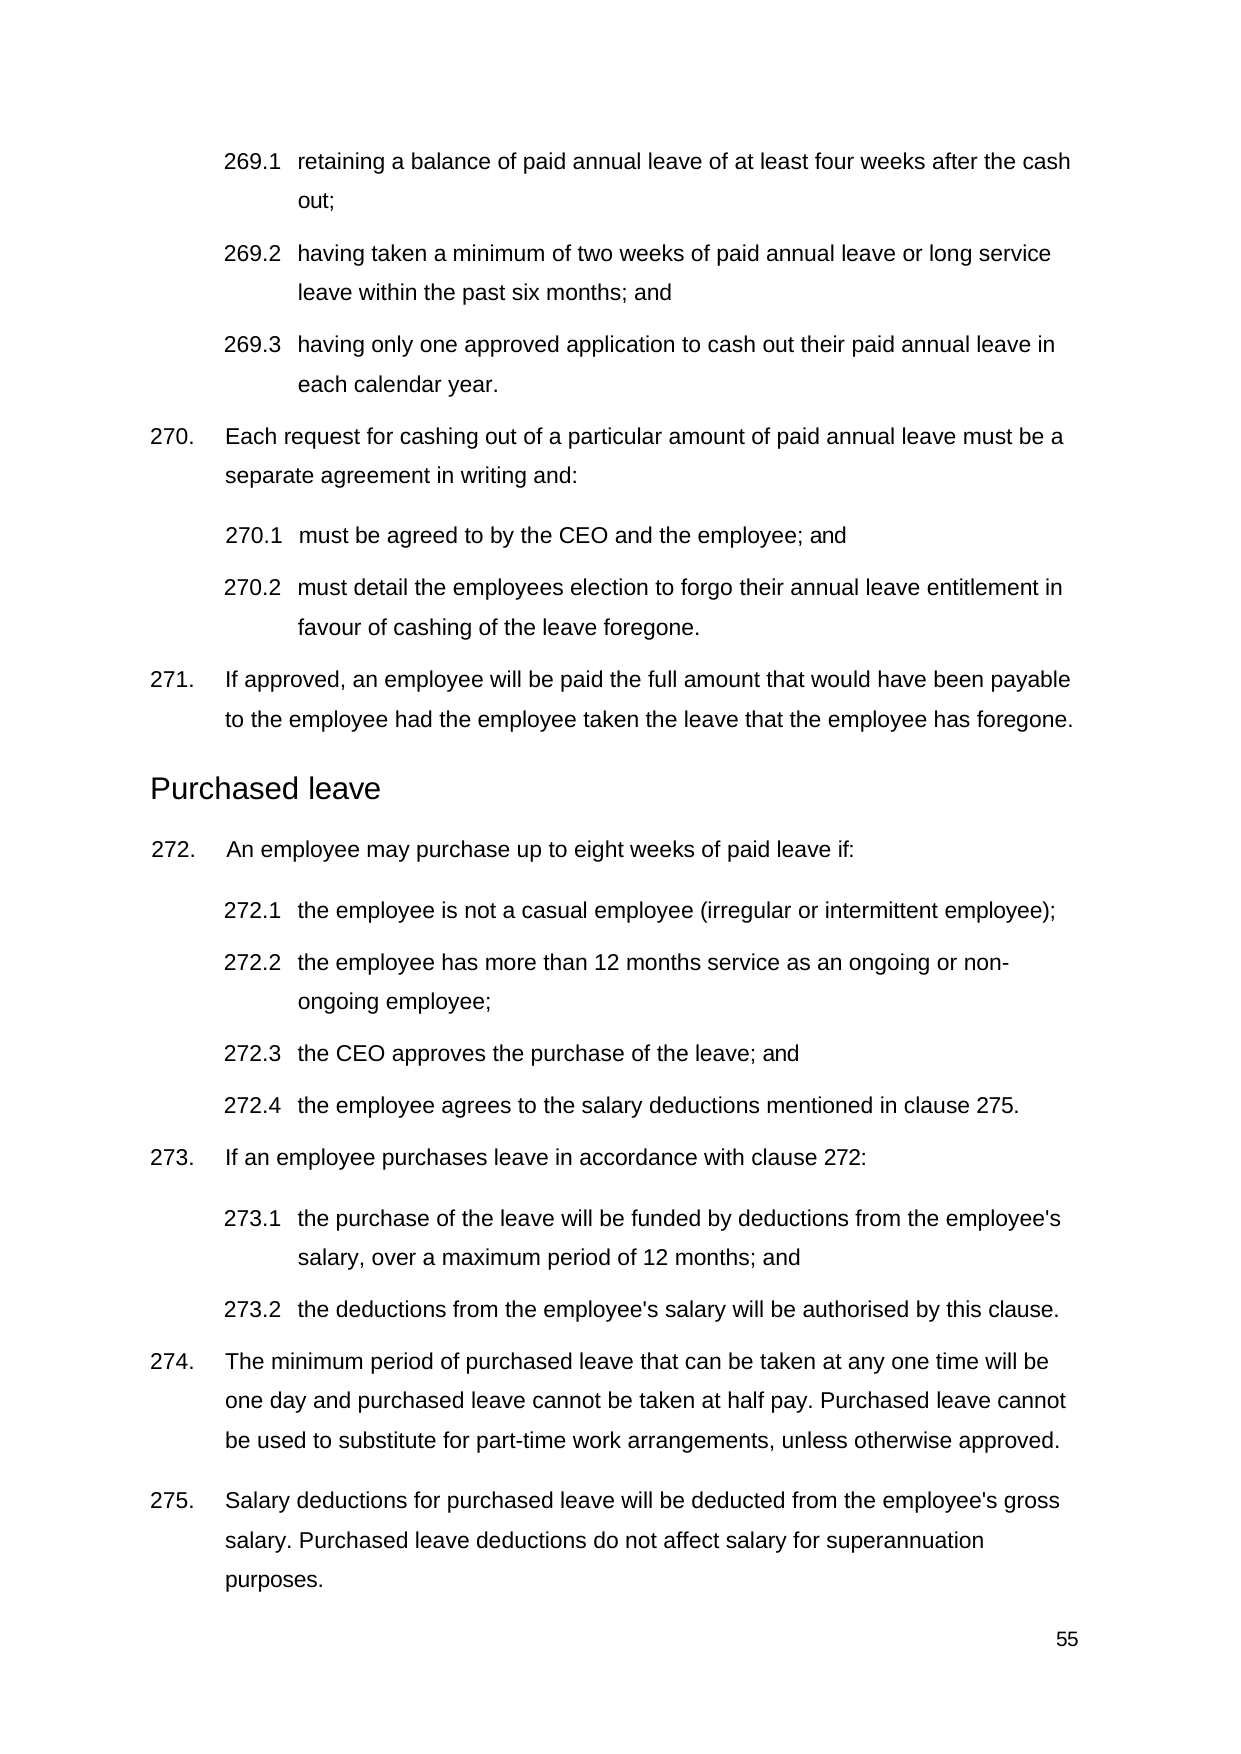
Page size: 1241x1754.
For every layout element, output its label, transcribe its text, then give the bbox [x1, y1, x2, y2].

list An employee may purchase up to eight weeks of paid leave if: [135, 836, 855, 862]
list the employee has more than 12 months service as an ongoing or non- ongoing employee; [224, 949, 1011, 1014]
list The minimum period of purchased leave that can be taken at any one time will be one day and purchased leave cannot be taken at half pay. Purchased leave cannot be used to substitute for part-time work arrangements, unless otherwise approved. [150, 1348, 1066, 1453]
list having taken a minimum of two weeks of paid annual leave or long service leave within the past six months; and [224, 239, 1052, 305]
list the purchase of the leave will be funded by deductions from the employee's salary, over a maximum period of 12 months; and [224, 1205, 1062, 1271]
list If an employee purchases leave in accordance with clause 272: [150, 1144, 1196, 1171]
list the employee agrees to the salary deductions mentioned in clause 275. [224, 1092, 1196, 1118]
list must be agreed to by the CEO and the employee; and [135, 522, 847, 549]
list If approved, an employee will be paid the full amount that would have been payable to the employee had the employee taken the leave that the employee has foregone. [150, 666, 1074, 732]
list retaining a balance of paid annual leave of at least four weeks after the cash out; [224, 148, 1071, 214]
list the CEO approves the purchase of the leave; and [224, 1040, 1196, 1066]
list the employee is not a casual employee (irregular or intermittent employee); [224, 897, 1196, 923]
list must detail the employees election to forgo their annual leave entitlement in favour of cashing of the leave foregone. [224, 574, 1063, 640]
list the deductions from the employee's salary will be authorised by this clause. [224, 1296, 1196, 1322]
subtitle Purchased leave [150, 770, 1196, 806]
list Salary deductions for purchased leave will be deducted from the employee's gross salary. Purchased leave deductions do not affect salary for superannuation purposes. [150, 1487, 1060, 1593]
list having only one approved application to cash out their paid annual leave in each calendar year. [224, 331, 1056, 397]
list Each request for cashing out of a particular amount of paid annual leave must be a separate agreement in writing and: [150, 423, 1064, 488]
